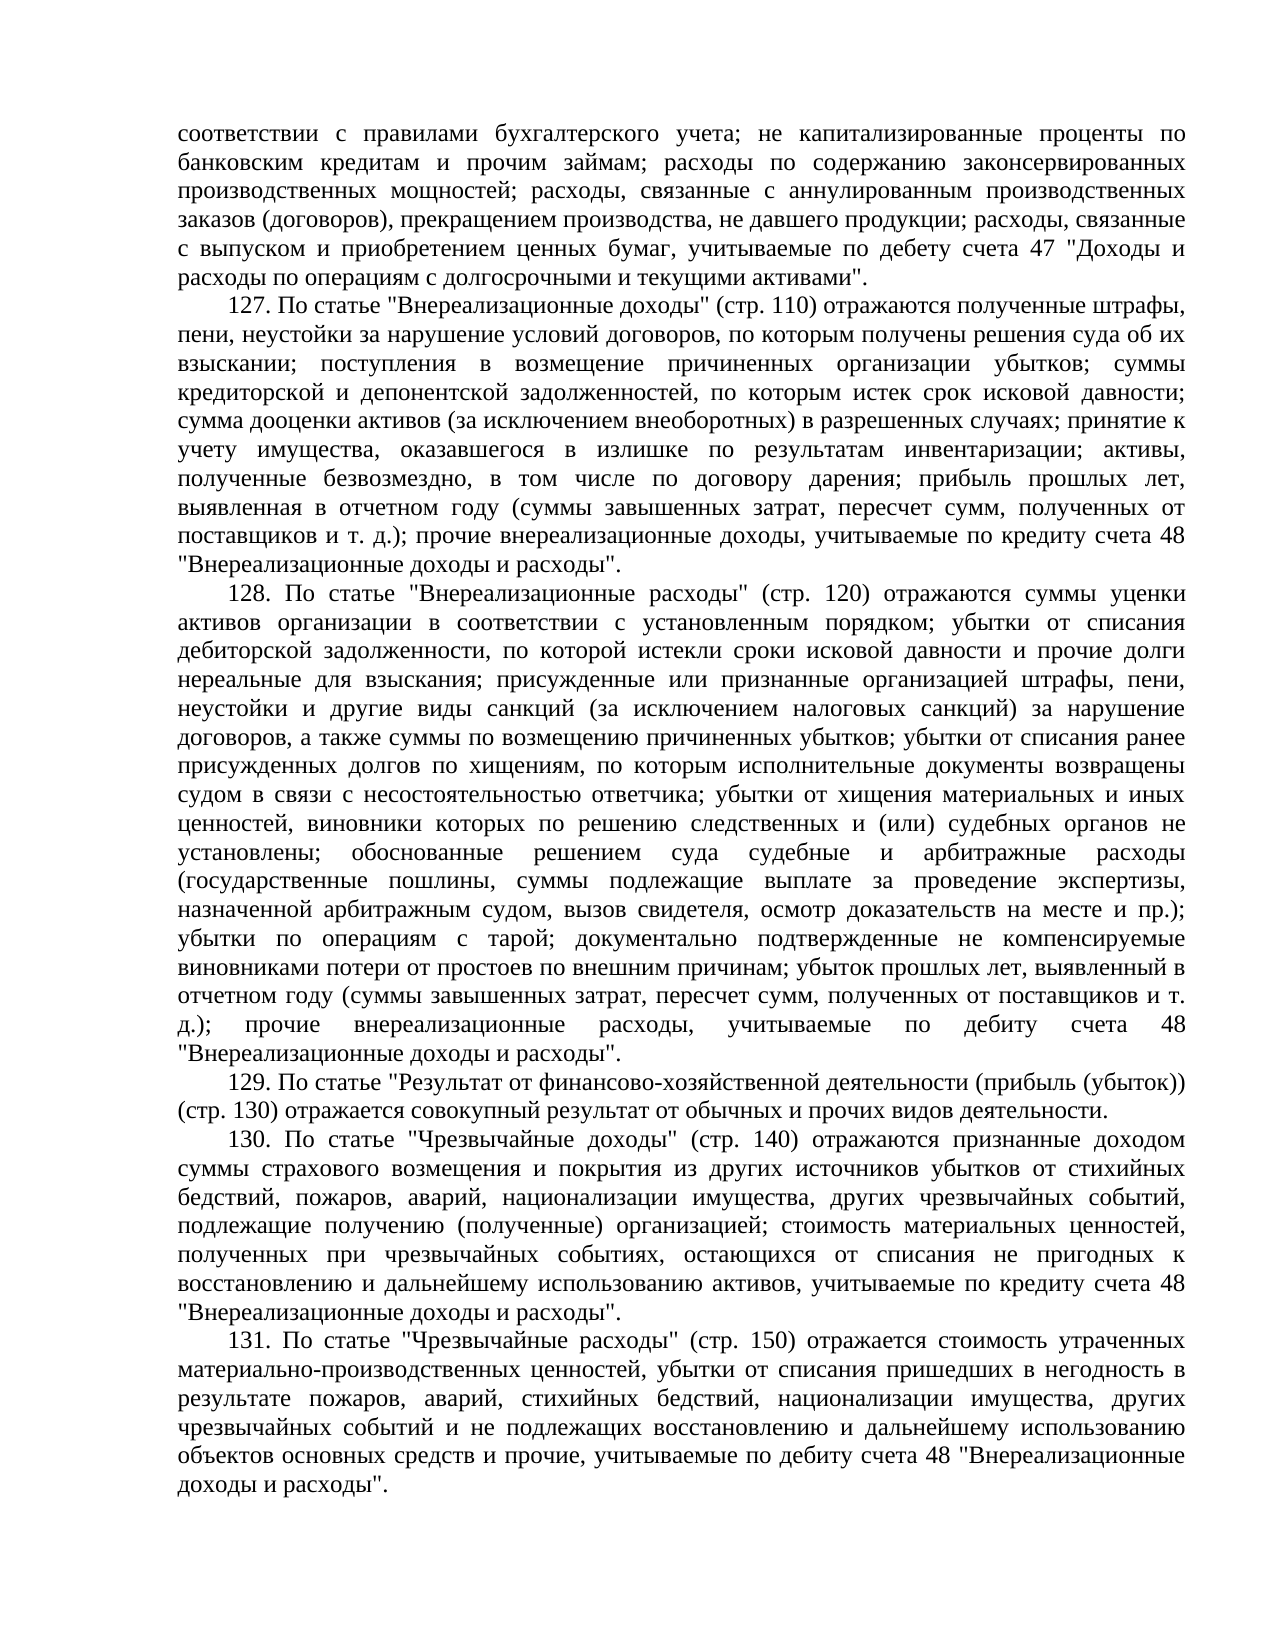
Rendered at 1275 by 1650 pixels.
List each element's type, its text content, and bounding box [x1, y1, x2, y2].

text 128. По статье "Внереализационные расходы" (стр. 120) отражаются суммы уценки активов организации в соответствии с установленным порядком; убытки от списания дебиторской задолженности, по которой истекли сроки исковой давности и прочие долги нереальные для взыскания; присужденные или признанные организацией штрафы, пени, неустойки и другие виды санкций (за исключением налоговых санкций) за нарушение договоров, а также суммы по возмещению причиненных убытков; убытки от списания ранее присужденных долгов по хищениям, по которым исполнительные документы возвращены судом в связи с несостоятельностью ответчика; убытки от хищения материальных и иных ценностей, виновники которых по решению следственных и (или) судебных органов не установлены; обоснованные решением суда судебные и арбитражные расходы (государственные пошлины, суммы подлежащие выплате за проведение экспертизы, назначенной арбитражным судом, вызов свидетеля, осмотр доказательств на месте и пр.); убытки по операциям с тарой; документально подтвержденные не компенсируемые виновниками потери от простоев по внешним причинам; убыток прошлых лет, выявленный в отчетном году (суммы завышенных затрат, пересчет сумм, полученных от поставщиков и т. д.); прочие внереализационные расходы, учитываемые по дебиту счета 48 "Внереализационные доходы и расходы". [177, 578, 1186, 1067]
text 131. По статье "Чрезвычайные расходы" (стр. 150) отражается стоимость утраченных материально-производственных ценностей, убытки от списания пришедших в негодность в результате пожаров, аварий, стихийных бедствий, национализации имущества, других чрезвычайных событий и не подлежащих восстановлению и дальнейшему использованию объектов основных средств и прочие, учитываемые по дебиту счета 48 "Внереализационные доходы и расходы". [177, 1326, 1186, 1498]
text 129. По статье "Результат от финансово-хозяйственной деятельности (прибыль (убыток)) (стр. 130) отражается совокупный результат от обычных и прочих видов деятельности. [177, 1067, 1186, 1124]
text 130. По статье "Чрезвычайные доходы" (стр. 140) отражаются признанные доходом суммы страхового возмещения и покрытия из других источников убытков от стихийных бедствий, пожаров, аварий, национализации имущества, других чрезвычайных событий, подлежащие получению (полученные) организацией; стоимость материальных ценностей, полученных при чрезвычайных событиях, остающихся от списания не пригодных к восстановлению и дальнейшему использованию активов, учитываемые по кредиту счета 48 "Внереализационные доходы и расходы". [177, 1124, 1186, 1326]
text 127. По статье "Внереализационные доходы" (стр. 110) отражаются полученные штрафы, пени, неустойки за нарушение условий договоров, по которым получены решения суда об их взыскании; поступления в возмещение причиненных организации убытков; суммы кредиторской и депонентской задолженностей, по которым истек срок исковой давности; сумма дооценки активов (за исключением внеоборотных) в разрешенных случаях; принятие к учету имущества, оказавшегося в излишке по результатам инвентаризации; активы, полученные безвозмездно, в том числе по договору дарения; прибыль прошлых лет, выявленная в отчетном году (суммы завышенных затрат, пересчет сумм, полученных от поставщиков и т. д.); прочие внереализационные доходы, учитываемые по кредиту счета 48 "Внереализационные доходы и расходы". [177, 291, 1186, 578]
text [177, 118, 1186, 291]
